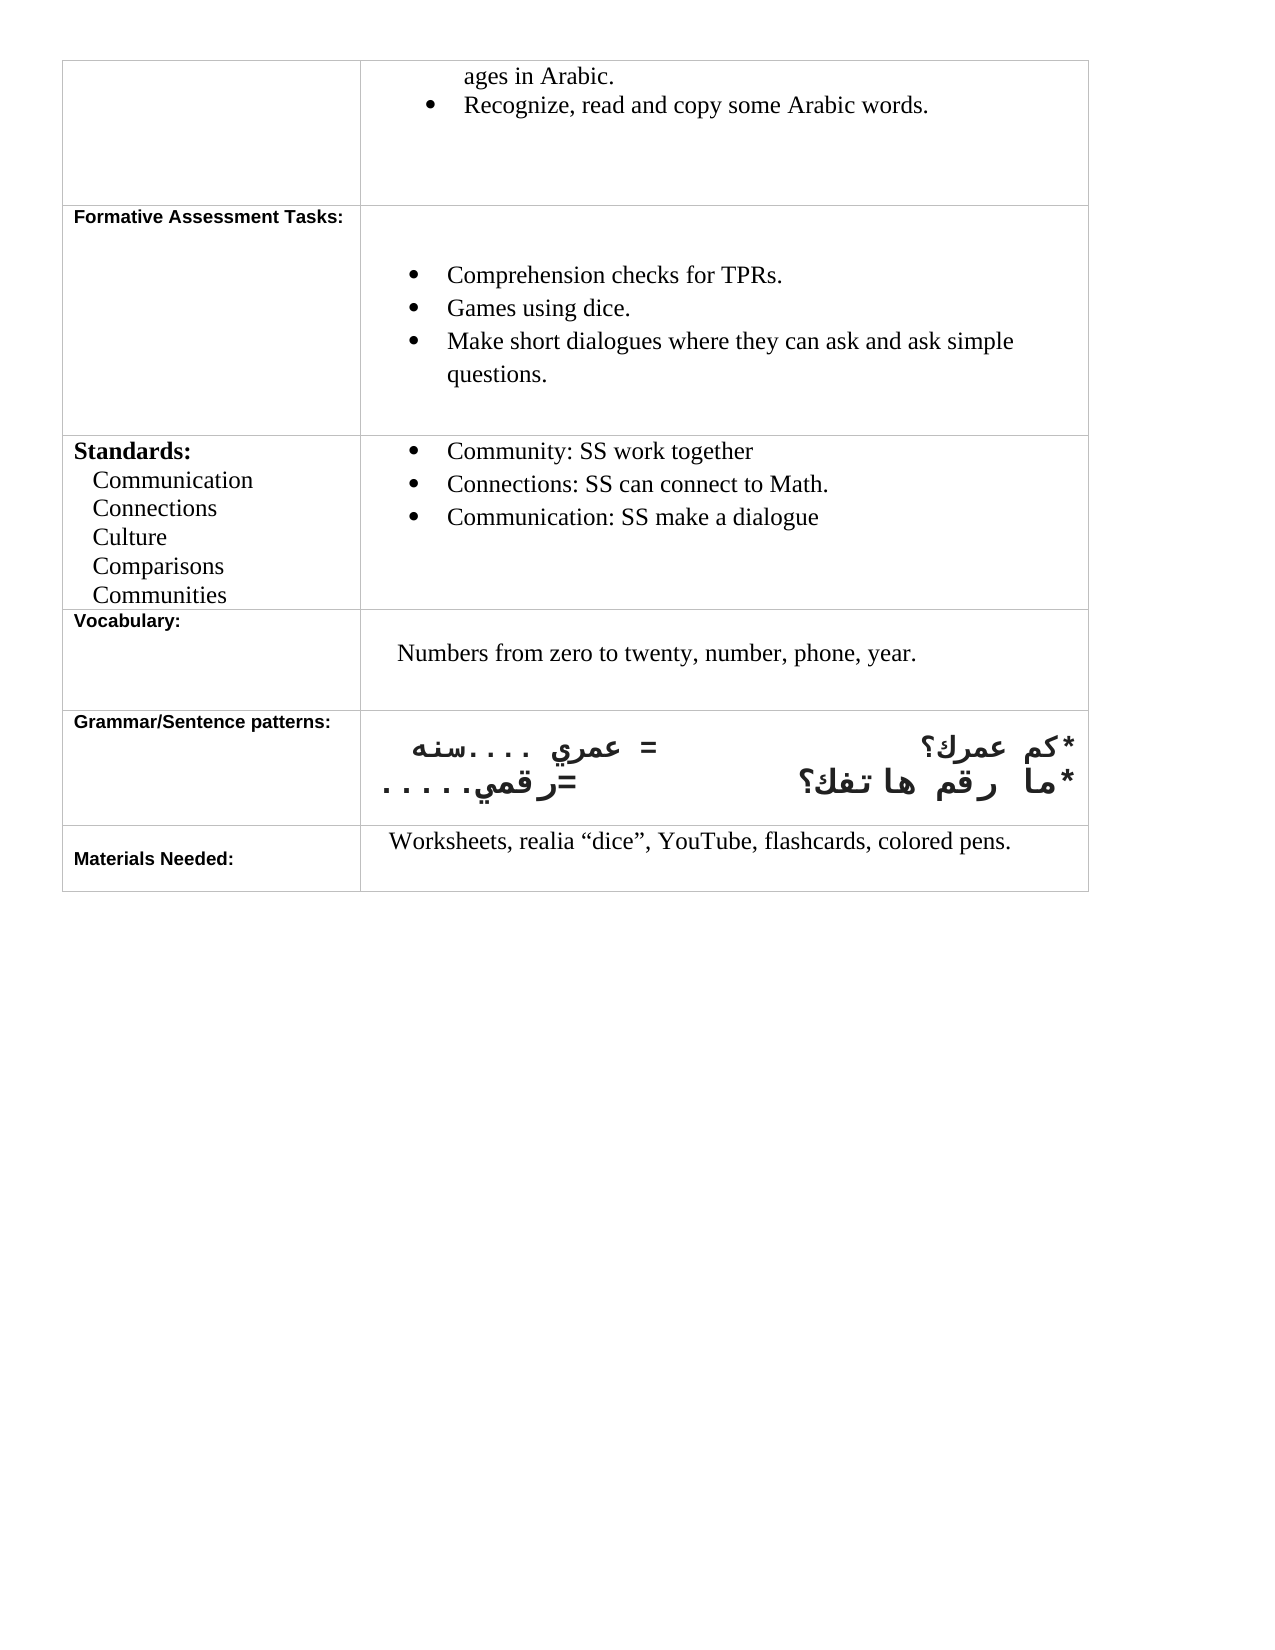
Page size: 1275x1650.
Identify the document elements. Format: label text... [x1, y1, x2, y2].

table_cell Grammar/Sentence patterns: [63, 711, 360, 825]
table_cell Numbers from zero to twenty, number, phone, year. [361, 610, 1088, 710]
table_cell *كم عمرك؟ = عمري ....سنه *ما رقم هاتفك؟ =رقمي..... [361, 711, 1088, 825]
table_cell Vocabulary: [63, 610, 360, 710]
table_cell Materials Needed: [63, 826, 360, 891]
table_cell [63, 61, 360, 205]
table_cell Comprehension checks for TPRs. Games using dice. Make short dialogues where they can ask and ask simple questions. [361, 206, 1088, 435]
table_cell Community: SS work together Connections: SS can connect to Math. Communication: SS make a dialogue [361, 436, 1088, 608]
table_cell Worksheets, realia “dice”, YouTube, flashcards, colored pens. [361, 826, 1088, 891]
table_cell Formative Assessment Tasks: [63, 206, 360, 435]
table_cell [361, 61, 1088, 205]
table_cell Standards: Communication Connections Culture Comparisons Communities [63, 436, 360, 608]
